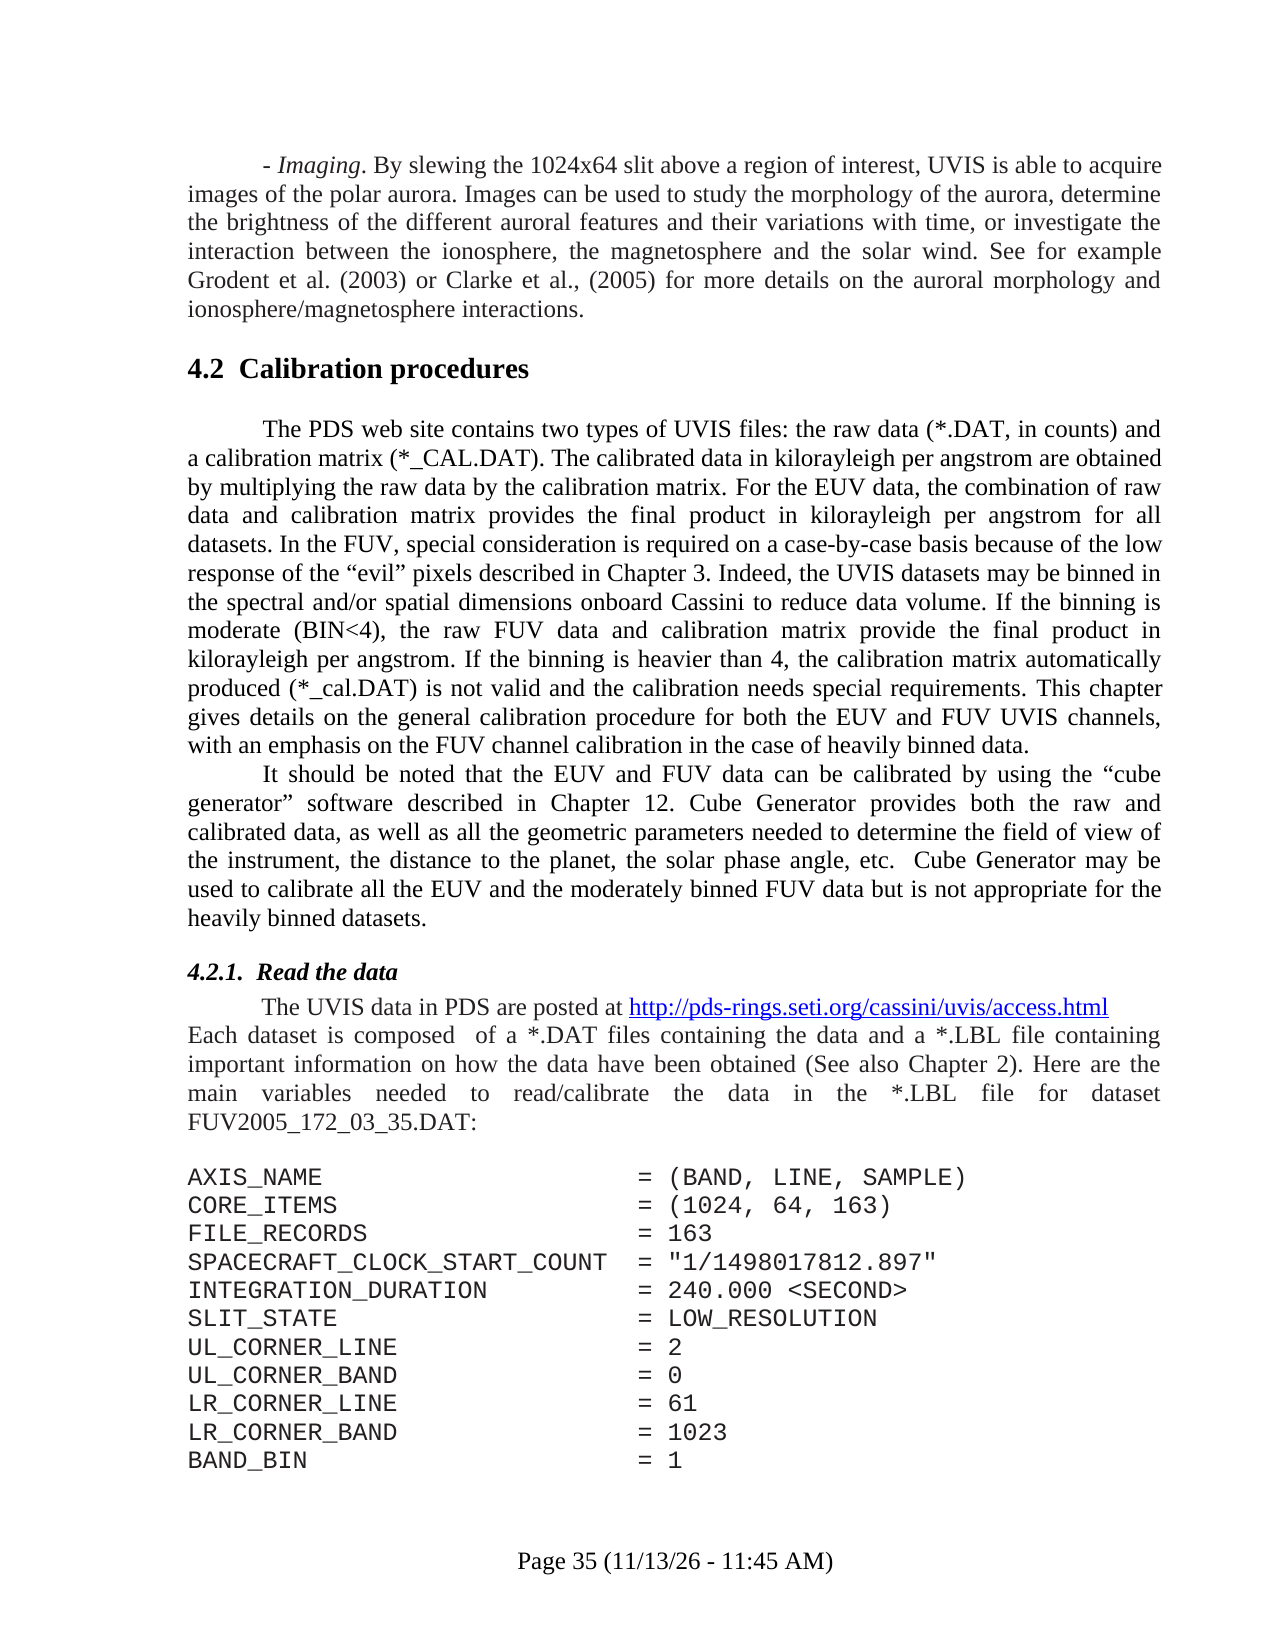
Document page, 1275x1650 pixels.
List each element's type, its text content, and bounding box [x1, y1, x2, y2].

subtitle 4.2.1. Read the data [187, 957, 1162, 986]
text CORE_ITEMS = (1024, 64, 163) [187, 1193, 1162, 1221]
text FILE_RECORDS = 163 [187, 1221, 1162, 1249]
text The PDS web site contains two types of UVIS files: the raw data (*.DAT, in counts) and a calibration matrix (*_CAL.DAT). The calibrated data in kilorayleigh per angstrom are obtained by multiplying the raw data by the calibration matrix. For the EUV data, the combination of raw data and calibration matrix provides the final product in kilorayleigh per angstrom for all datasets. In the FUV, special consideration is required on a case-by-case basis because of the low response of the “evil” pixels described in Chapter 3. Indeed, the UVIS datasets may be binned in the spectral and/or spatial dimensions onboard Cassini to reduce data volume. If the binning is moderate (BIN<4), the raw FUV data and calibration matrix provide the final product in kilorayleigh per angstrom. If the binning is heavier than 4, the calibration matrix automatically produced (*_cal.DAT) is not valid and the calibration needs special requirements. This chapter gives details on the general calibration procedure for both the EUV and FUV UVIS channels, with an emphasis on the FUV channel calibration in the case of heavily binned data. [187, 414, 1162, 759]
text LR_CORNER_LINE = 61 [187, 1391, 1162, 1419]
subtitle 4.2 Calibration procedures [187, 352, 1162, 385]
text SPACECRAFT_CLOCK_START_COUNT = "1/1498017812.897" [187, 1249, 1162, 1278]
text - Imaging. By slewing the 1024x64 slit above a region of interest, UVIS is able to acquire images of the polar aurora. Images can be used to study the morphology of the aurora, determine the brightness of the different auroral features and their variations with time, or investigate the interaction between the ionosphere, the magnetosphere and the solar wind. See for example Grodent et al. (2003) or Clarke et al., (2005) for more details on the auroral morphology and ionosphere/magnetosphere interactions. [187, 150, 1162, 322]
text UL_CORNER_BAND = 0 [187, 1363, 1162, 1391]
text The UVIS data in PDS are posted at http://pds-rings.seti.org/cassini/uvis/access.html [187, 992, 1162, 1021]
text UL_CORNER_LINE = 2 [187, 1334, 1162, 1363]
text LR_CORNER_BAND = 1023 [187, 1419, 1162, 1448]
text Each dataset is composed of a *.DAT files containing the data and a *.LBL file containing important information on how the data have been obtained (See also Chapter 2). Here are the main variables needed to read/calibrate the data in the *.LBL file for dataset FUV2005_172_03_35.DAT: [187, 1021, 1162, 1136]
text INTEGRATION_DURATION = 240.000 <SECOND> [187, 1278, 1162, 1306]
text SLIT_STATE = LOW_RESOLUTION [187, 1306, 1162, 1334]
text AXIS_NAME = (BAND, LINE, SAMPLE) [187, 1164, 1162, 1193]
text It should be noted that the EUV and FUV data can be calibrated by using the “cube generator” software described in Chapter 12. Cube Generator provides both the raw and calibrated data, as well as all the geometric parameters needed to determine the field of view of the instrument, the distance to the planet, the solar phase angle, etc. Cube Generator may be used to calibrate all the EUV and the moderately binned FUV data but is not appropriate for the heavily binned datasets. [187, 759, 1162, 932]
text BAND_BIN = 1 [187, 1448, 1162, 1476]
